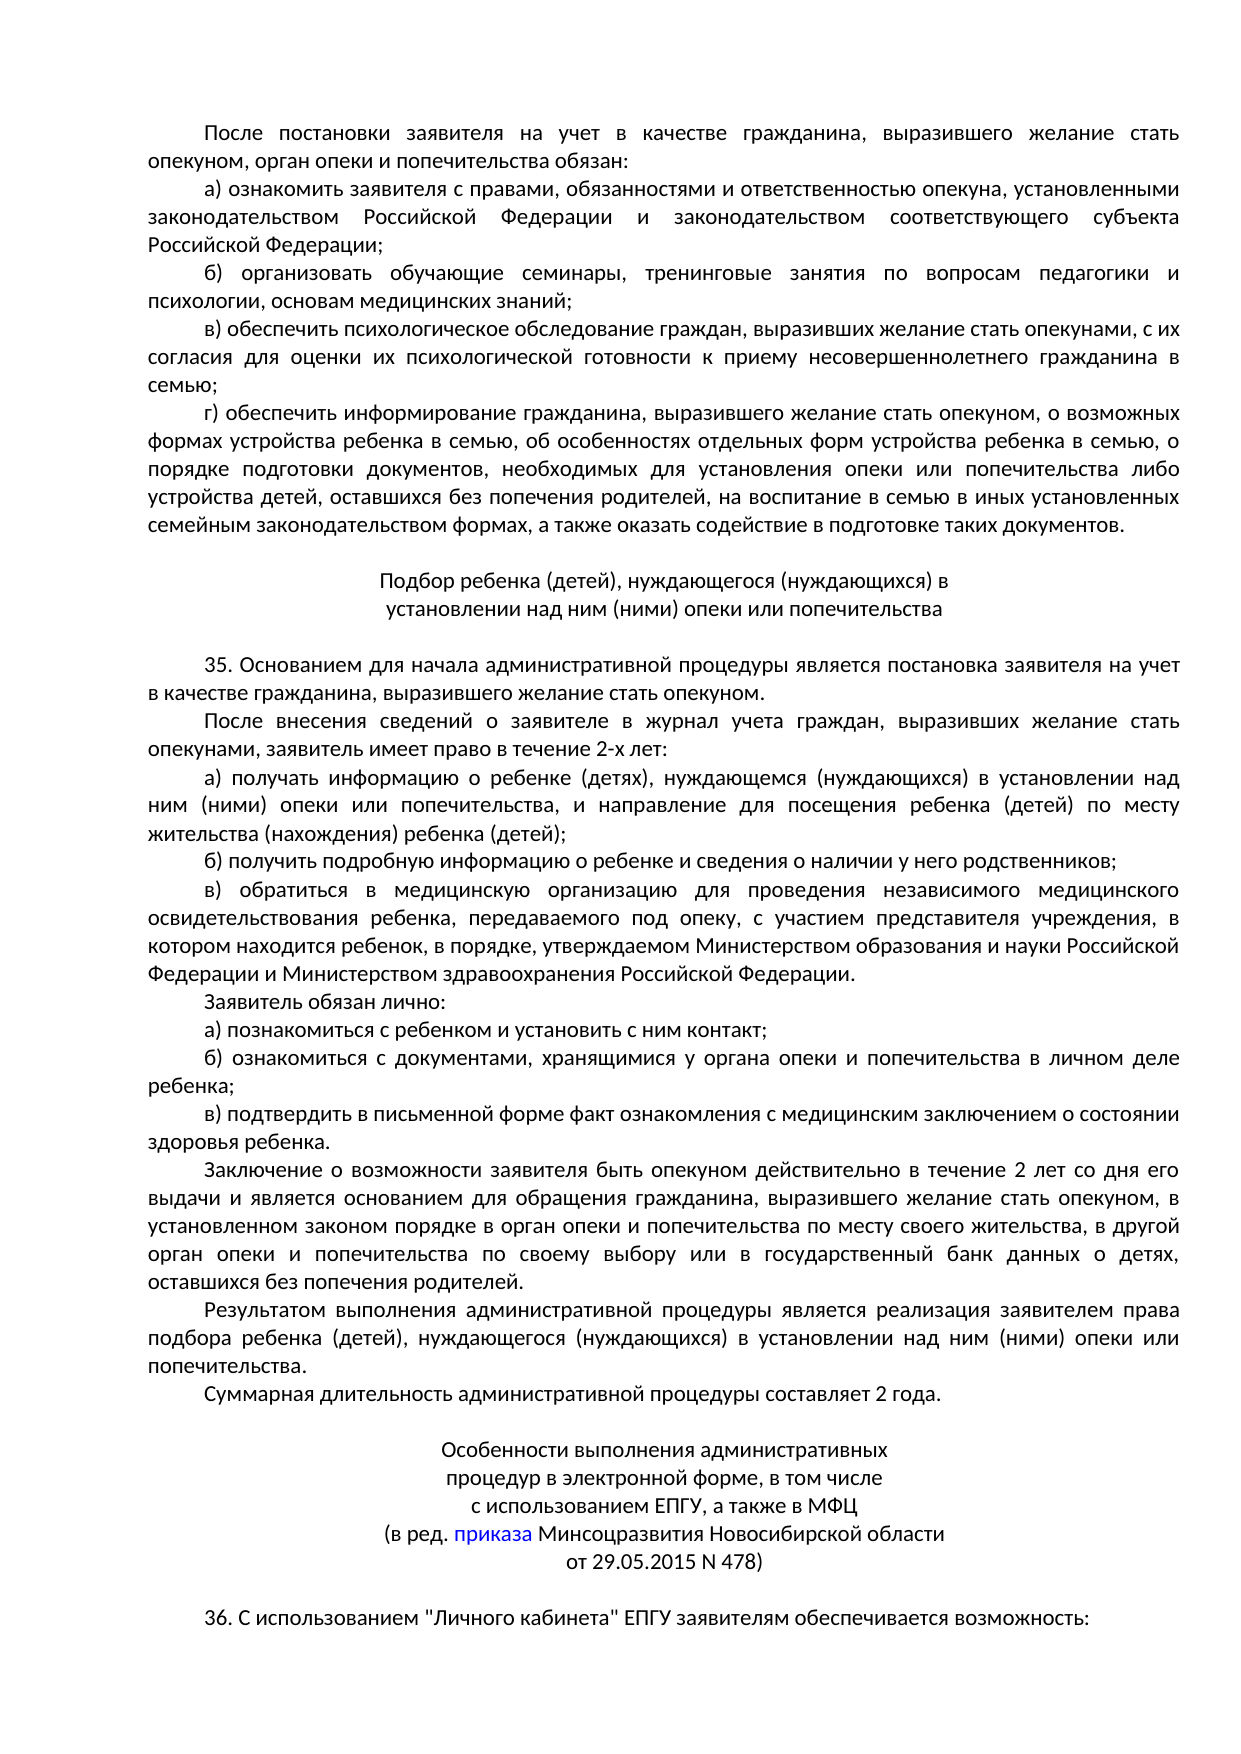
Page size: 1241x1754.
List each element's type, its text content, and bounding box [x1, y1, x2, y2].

text от 29.05.2015 N 478) [148, 1547, 1181, 1575]
text Особенности выполнения административных [148, 1435, 1181, 1463]
text Заключение о возможности заявителя быть опекуном действительно в течение 2 лет со дня его выдачи и является основанием для обращения гражданина, выразившего желание стать опекуном, в установленном законом порядке в орган опеки и попечительства по месту своего жительства, в другой орган опеки и попечительства по своему выбору или в государственный банк данных о детях, оставшихся без попечения родителей. [148, 1155, 1181, 1295]
text Результатом выполнения административной процедуры является реализация заявителем права подбора ребенка (детей), нуждающегося (нуждающихся) в установлении над ним (ними) опеки или попечительства. [148, 1295, 1181, 1379]
text Подбор ребенка (детей), нуждающегося (нуждающихся) в [148, 566, 1181, 594]
text б) организовать обучающие семинары, тренинговые занятия по вопросам педагогики и психологии, основам медицинских знаний; [148, 258, 1181, 314]
text 36. С использованием "Личного кабинета" ЕПГУ заявителям обеспечивается возможность: [148, 1603, 1181, 1631]
text а) получать информацию о ребенке (детях), нуждающемся (нуждающихся) в установлении над ним (ними) опеки или попечительства, и направление для посещения ребенка (детей) по месту жительства (нахождения) ребенка (детей); [148, 763, 1181, 847]
text с использованием ЕПГУ, а также в МФЦ [148, 1491, 1181, 1519]
text После внесения сведений о заявителе в журнал учета граждан, выразивших желание стать опекунами, заявитель имеет право в течение 2-х лет: [148, 707, 1181, 763]
text в) обратиться в медицинскую организацию для проведения независимого медицинского освидетельствования ребенка, передаваемого под опеку, с участием представителя учреждения, в котором находится ребенок, в порядке, утверждаемом Министерством образования и науки Российской Федерации и Министерством здравоохранения Российской Федерации. [148, 875, 1181, 987]
text а) ознакомить заявителя с правами, обязанностями и ответственностью опекуна, установленными законодательством Российской Федерации и законодательством соответствующего субъекта Российской Федерации; [148, 174, 1181, 258]
text установлении над ним (ними) опеки или попечительства [148, 594, 1181, 622]
text Суммарная длительность административной процедуры составляет 2 года. [148, 1379, 1181, 1407]
text б) получить подробную информацию о ребенке и сведения о наличии у него родственников; [148, 847, 1181, 875]
text 35. Основанием для начала административной процедуры является постановка заявителя на учет в качестве гражданина, выразившего желание стать опекуном. [148, 651, 1181, 707]
text в) подтвердить в письменной форме факт ознакомления с медицинским заключением о состоянии здоровья ребенка. [148, 1099, 1181, 1155]
text а) познакомиться с ребенком и установить с ним контакт; [148, 1015, 1181, 1043]
text в) обеспечить психологическое обследование граждан, выразивших желание стать опекунами, с их согласия для оценки их психологической готовности к приему несовершеннолетнего гражданина в семью; [148, 314, 1181, 398]
text (в ред. приказа Минсоцразвития Новосибирской области [148, 1519, 1181, 1547]
text После постановки заявителя на учет в качестве гражданина, выразившего желание стать опекуном, орган опеки и попечительства обязан: [148, 118, 1181, 174]
text Заявитель обязан лично: [148, 987, 1181, 1015]
text г) обеспечить информирование гражданина, выразившего желание стать опекуном, о возможных формах устройства ребенка в семью, об особенностях отдельных форм устройства ребенка в семью, о порядке подготовки документов, необходимых для установления опеки или попечительства либо устройства детей, оставшихся без попечения родителей, на воспитание в семью в иных установленных семейным законодательством формах, а также оказать содействие в подготовке таких документов. [148, 398, 1181, 538]
text процедур в электронной форме, в том числе [148, 1463, 1181, 1491]
text б) ознакомиться с документами, хранящимися у органа опеки и попечительства в личном деле ребенка; [148, 1043, 1181, 1099]
